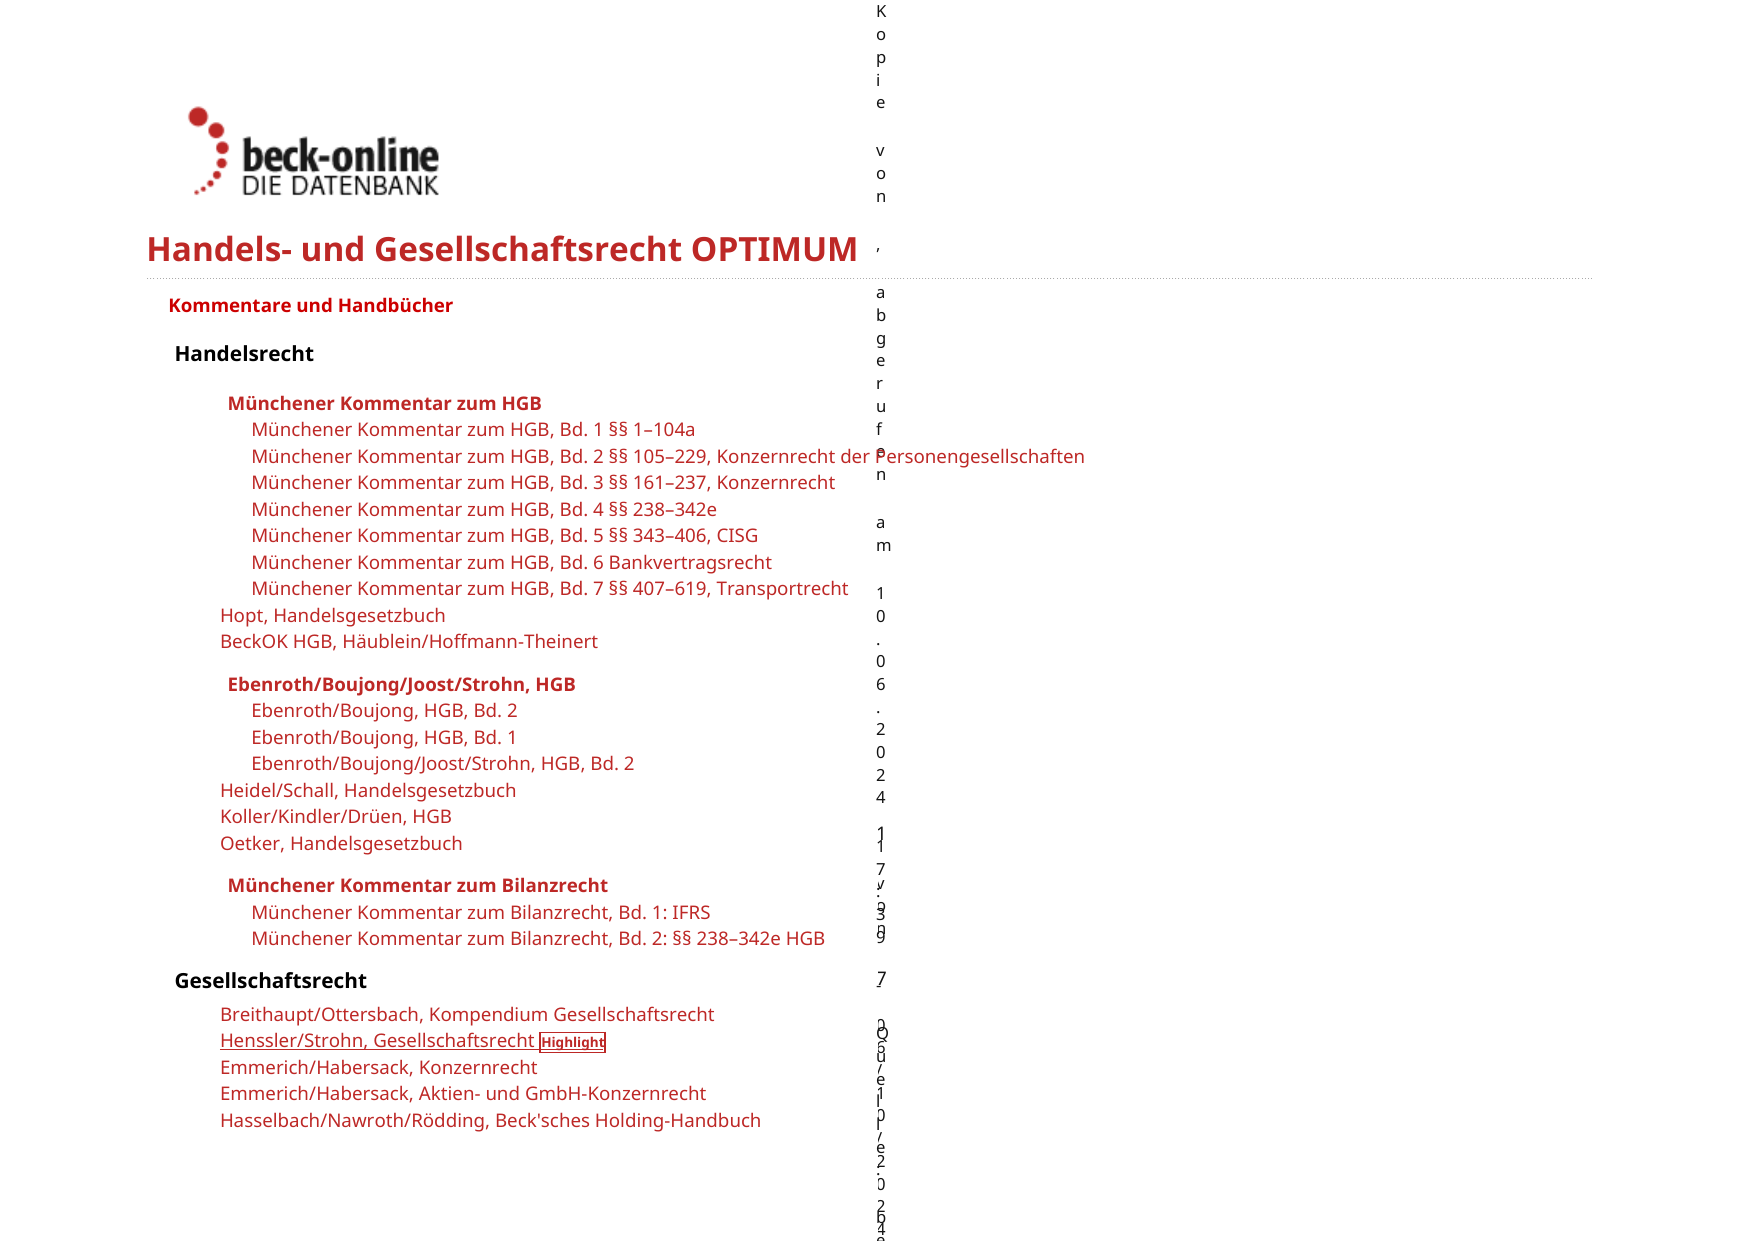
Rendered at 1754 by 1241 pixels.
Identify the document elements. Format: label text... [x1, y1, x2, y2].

text Münchener Kommentar zum HGB, Bd. 4 §§ 238–342e [230, 495, 1566, 522]
text Hasselbach/​Nawroth/​Rödding, Beck'sches Holding-Handbuch [199, 1106, 1566, 1133]
text Hopt, Handelsgesetzbuch [199, 601, 1566, 628]
text Ebenroth/​Boujong/​Joost/​Strohn, HGB, Bd. 2 [230, 750, 1566, 776]
text Münchener Kommentar zum HGB, Bd. 3 §§ 161–237, Konzernrecht [230, 468, 1566, 495]
text Henssler/​Strohn, Gesellschaftsrecht Highlight [199, 1027, 1566, 1053]
text Emmerich/​Habersack, Konzernrecht [199, 1053, 1566, 1080]
text Münchener Kommentar zum Bilanzrecht [198, 872, 1566, 898]
text Münchener Kommentar zum HGB, Bd. 2 §§ 105–229, Konzernrecht der Personengesellschaften [230, 442, 1566, 468]
text Ebenroth/Boujong/Joost/Strohn, HGB [198, 670, 1566, 697]
text Münchener Kommentar zum HGB, Bd. 1 §§ 1–104a [251, 415, 1566, 442]
text Gesellschaftsrecht [168, 951, 1564, 998]
text Münchener Kommentar zum HGB, Bd. 6 Bankvertragsrecht [230, 548, 1566, 575]
title Handels- und Gesellschaftsrecht OPTIMUM [146, 219, 1592, 279]
text BeckOK HGB, Häublein/​Hoffmann-Theinert [199, 628, 1566, 654]
text Oetker, Handelsgesetzbuch [199, 829, 1566, 856]
text Handelsrecht [168, 324, 1564, 372]
text Ebenroth/​Boujong, HGB, Bd. 1 [230, 723, 1566, 750]
text Ebenroth/​Boujong, HGB, Bd. 2 [251, 697, 1566, 723]
text Münchener Kommentar zum Bilanzrecht, Bd. 1: IFRS [251, 898, 1566, 925]
text Münchener Kommentar zum HGB, Bd. 5 §§ 343–406, CISG [230, 522, 1566, 548]
text Breithaupt/​Ottersbach, Kompendium Gesellschaftsrecht [220, 1000, 1566, 1027]
text Emmerich/​Habersack, Aktien- und GmbH-Konzernrecht [199, 1080, 1566, 1106]
text Münchener Kommentar zum HGB [227, 389, 1566, 415]
text Heidel/​Schall, Handelsgesetzbuch [199, 776, 1566, 803]
text Münchener Kommentar zum Bilanzrecht, Bd. 2: §§ 238–342e HGB [230, 925, 1566, 951]
text Münchener Kommentar zum HGB, Bd. 7 §§ 407–619, Transportrecht [230, 575, 1566, 601]
text Koller/​Kindler/​Drüen, HGB [199, 803, 1566, 829]
text Kommentare und Handbücher [168, 292, 1570, 318]
